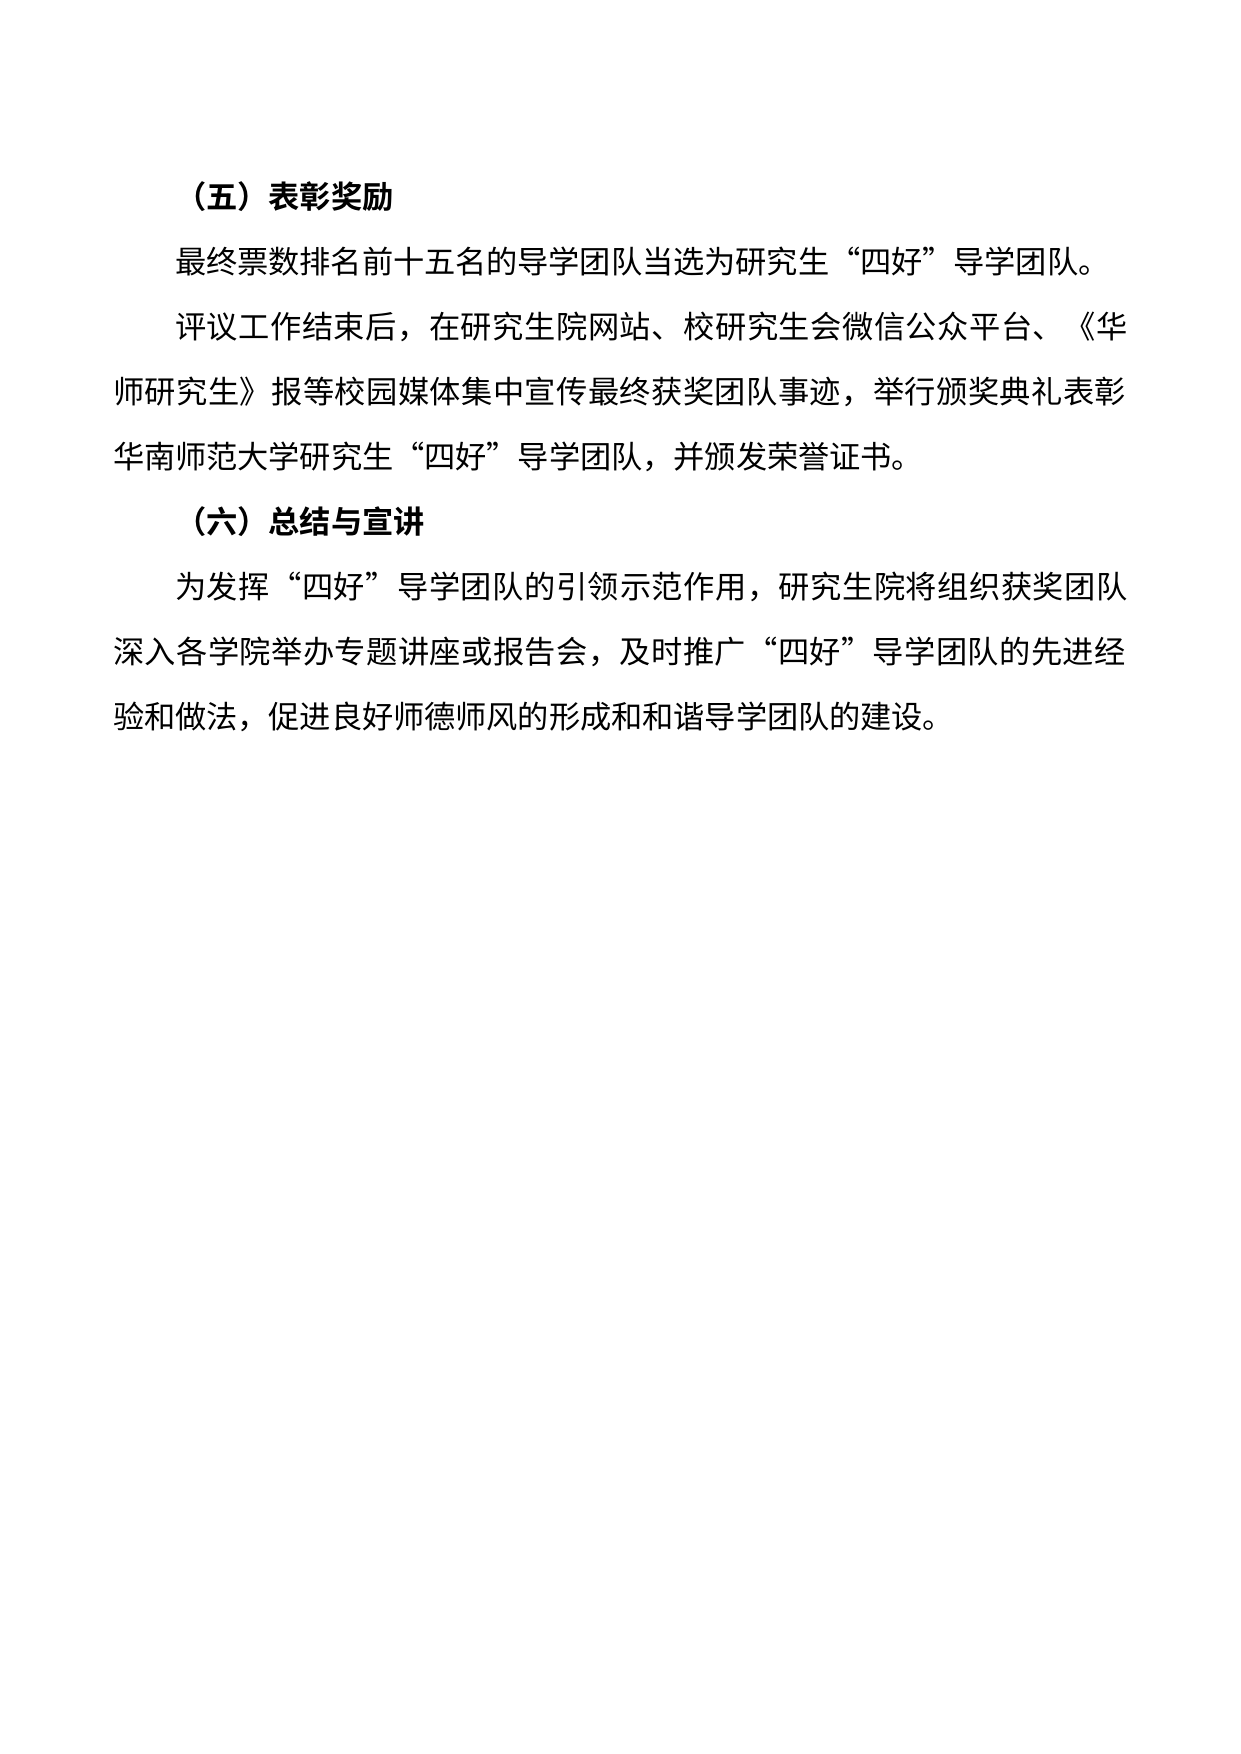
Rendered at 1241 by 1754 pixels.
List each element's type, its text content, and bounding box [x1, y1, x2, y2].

text 为发挥“四好”导学团队的引领示范作用，研究生院将组织获奖团队深入各学院举办专题讲座或报告会，及时推广“四好”导学团队的先进经验和做法，促进良好师德师风的形成和和谐导学团队的建设。 [113, 552, 1127, 747]
list （五）表彰奖励 [113, 162, 1127, 227]
text 评议工作结束后，在研究生院网站、校研究生会微信公众平台、《华师研究生》报等校园媒体集中宣传最终获奖团队事迹，举行颁奖典礼表彰华南师范大学研究生“四好”导学团队，并颁发荣誉证书。 [113, 292, 1127, 487]
list 总结与宣讲 [113, 487, 1127, 552]
list 最终票数排名前十五名的导学团队当选为研究生“四好”导学团队。 [113, 227, 1127, 292]
